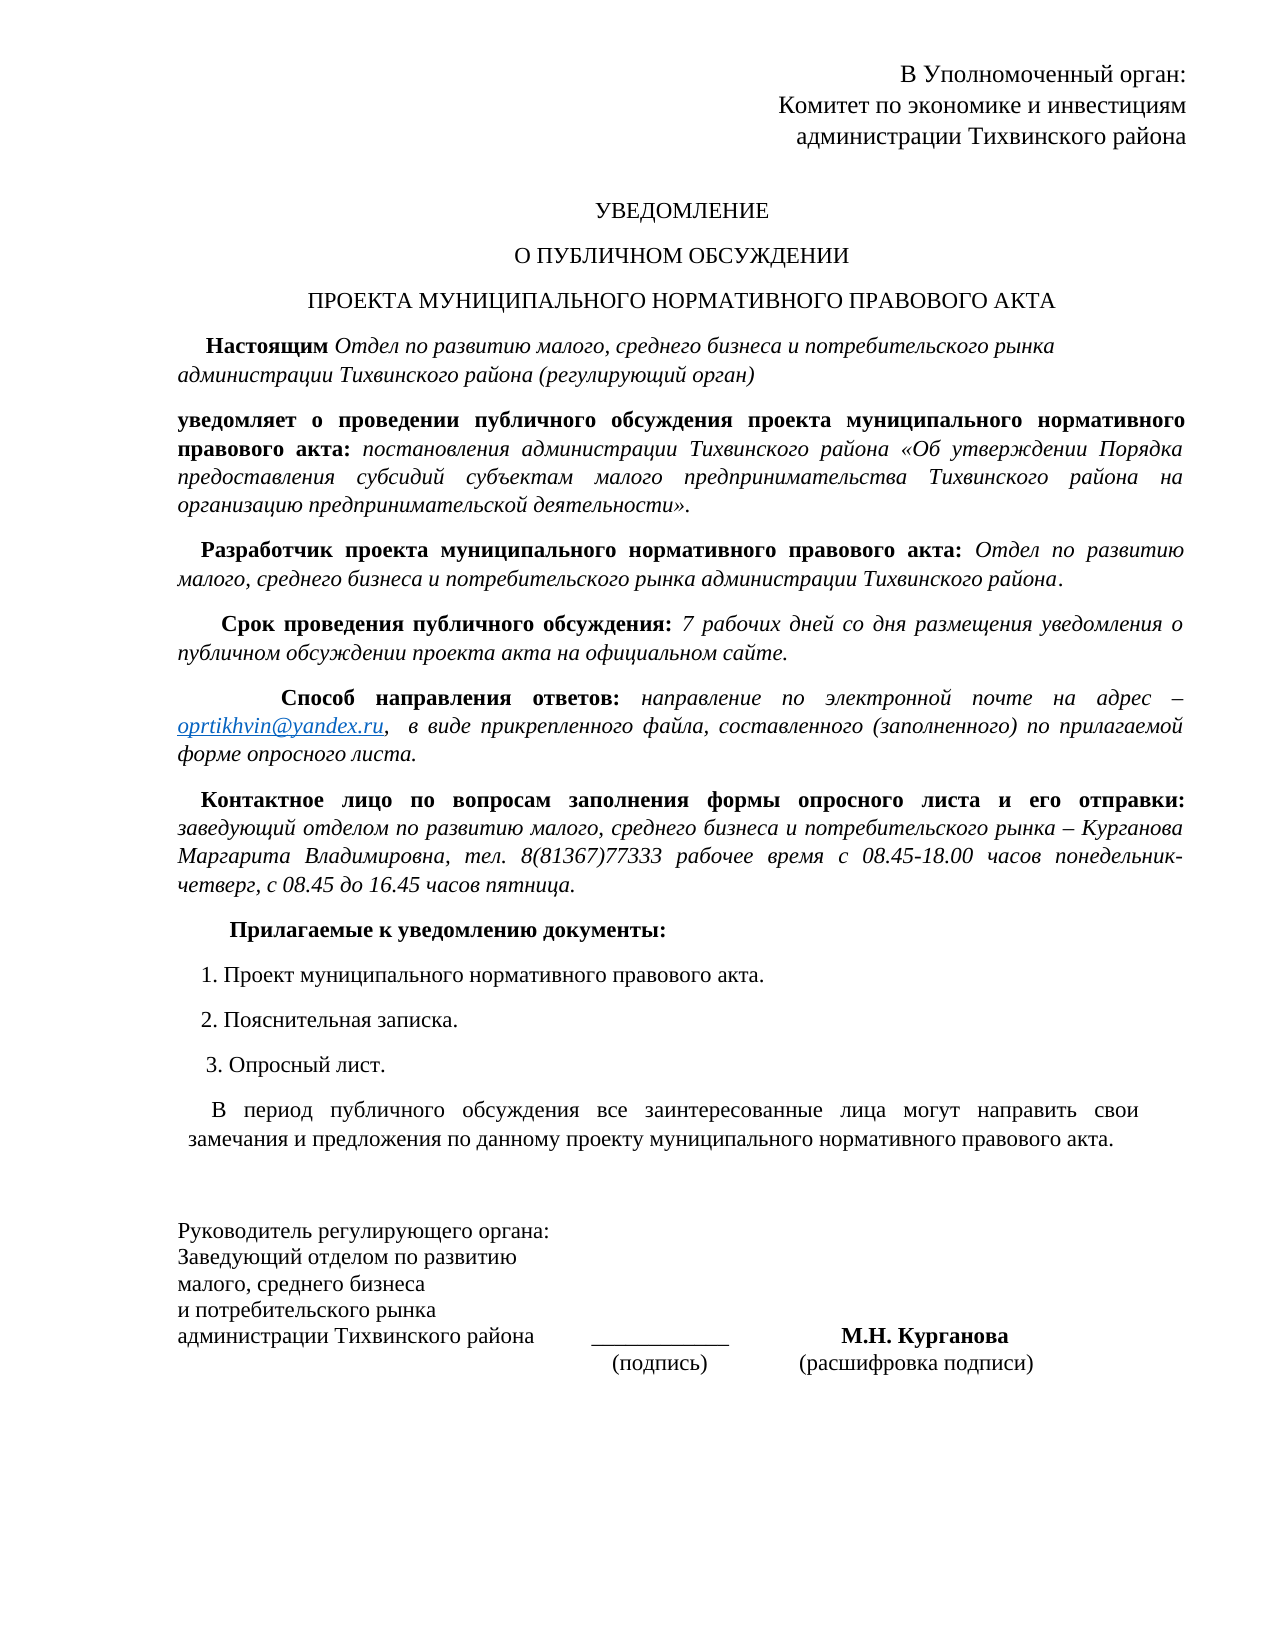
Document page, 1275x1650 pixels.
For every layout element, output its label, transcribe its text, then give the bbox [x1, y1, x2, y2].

text Заведующий отделом по развитию [177, 1243, 1186, 1269]
text уведомляет о проведении публичного обсуждения проекта муниципального нормативного правового акта: постановления администрации Тихвинского района «Об утверждении Порядка предоставления субсидий субъектам малого предпринимательства Тихвинского района на организацию предпринимательской деятельности». [177, 406, 1186, 518]
text В Уполномоченный орган: [177, 59, 1186, 88]
text О ПУБЛИЧНОМ ОБСУЖДЕНИИ [177, 242, 1186, 269]
text 3. Опросный лист. [177, 1051, 1186, 1078]
text Контактное лицо по вопросам заполнения формы опросного листа и его отправки: заведующий отделом по развитию малого, среднего бизнеса и потребительского рынка – Курганова Маргарита Владимировна, тел. 8(81367)77333 рабочее время с 08.45-18.00 часов понедельник-четверг, с 08.45 до 16.45 часов пятница. [177, 786, 1186, 897]
text УВЕДОМЛЕНИЕ [177, 197, 1186, 224]
text Прилагаемые к уведомлению документы: [177, 916, 1186, 942]
table_header В период публичного обсуждения все заинтересованные лица могут направить свои замечания и предложения по данному проекту муниципального нормативного правового акта. [177, 1096, 1151, 1170]
text и потребительского рынка [177, 1296, 1186, 1322]
text (подпись) (расшифровка подписи) [177, 1349, 1186, 1375]
text Разработчик проекта муниципального нормативного правового акта: Отдел по развитию малого, среднего бизнеса и потребительского рынка администрации Тихвинского района. [177, 537, 1186, 591]
text Руководитель регулирующего органа: [177, 1217, 1186, 1243]
text Срок проведения публичного обсуждения: 7 рабочих дней со дня размещения уведомления о публичном обсуждении проекта акта на официальном сайте. [177, 610, 1186, 665]
text 1. Проект муниципального нормативного правового акта. [177, 961, 1186, 987]
text администрации Тихвинского района ____________ М.Н. Курганова [177, 1322, 1186, 1349]
text малого, среднего бизнеса [177, 1269, 1186, 1296]
text Настоящим Отдел по развитию малого, среднего бизнеса и потребительского рынка администрации Тихвинского района (регулирующий орган) [177, 333, 1186, 387]
text 2. Пояснительная записка. [177, 1006, 1186, 1033]
text администрации Тихвинского района [177, 121, 1186, 150]
text Комитет по экономике и инвестициям [177, 90, 1186, 119]
text Способ направления ответов: направление по электронной почте на адрес – oprtikhvin@yandex.ru, в виде прикрепленного файла, составленного (заполненного) по прилагаемой форме опросного листа. [177, 684, 1186, 767]
text ПРОЕКТА МУНИЦИПАЛЬНОГО НОРМАТИВНОГО ПРАВОВОГО АКТА [177, 287, 1186, 314]
